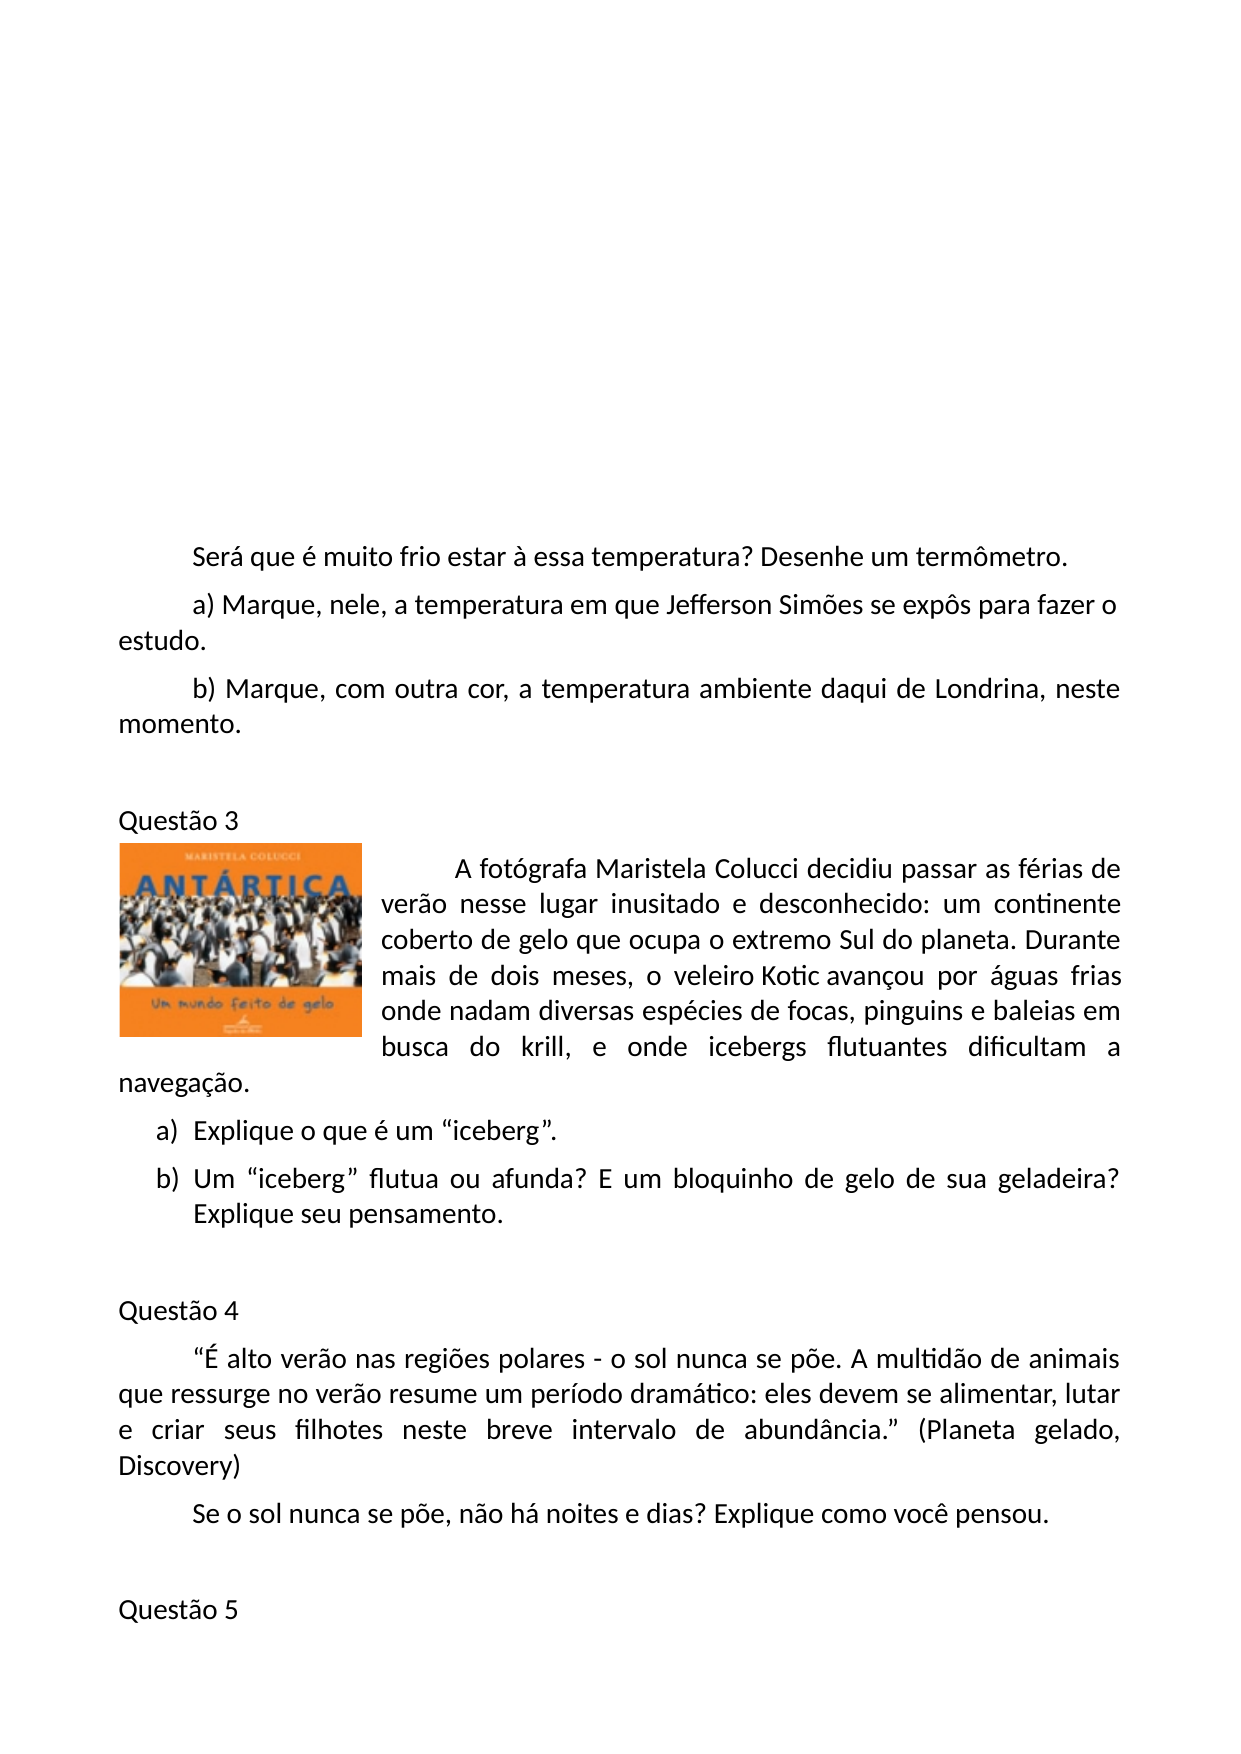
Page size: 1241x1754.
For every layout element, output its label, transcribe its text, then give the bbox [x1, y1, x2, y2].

text Será que é muito frio estar à essa temperatura? Desenhe um termômetro. [118, 538, 1122, 574]
list Explique o que é um “iceberg”. [156, 1112, 1122, 1147]
list Um “iceberg” flutua ou afunda? E um bloquinho de gelo de sua geladeira? Explique seu pensamento. [156, 1160, 1122, 1231]
text A fotógrafa Maristela Colucci decidiu passar as férias de verão nesse lugar inusitado e desconhecido: um continente coberto de gelo que ocupa o extremo Sul do planeta. Durante mais de dois meses, o veleiro Kotic avançou por águas frias onde nadam diversas espécies de focas, pinguins e baleias em busca do krill, e onde icebergs flutuantes dificultam a navegação. [118, 850, 1122, 1099]
text Questão 4 [118, 1292, 1122, 1327]
text “É alto verão nas regiões polares - o sol nunca se põe. A multidão de animais que ressurge no verão resume um período dramático: eles devem se alimentar, lutar e criar seus filhotes neste breve intervalo de abundância.” (Planeta gelado, Discovery) [118, 1340, 1122, 1482]
text a) Marque, nele, a temperatura em que Jefferson Simões se expôs para fazer o estudo. [118, 586, 1122, 657]
text Questão 3 [118, 802, 1122, 837]
picture [119, 843, 362, 1037]
text b) Marque, com outra cor, a temperatura ambiente daqui de Londrina, neste momento. [118, 670, 1122, 741]
text Se o sol nunca se põe, não há noites e dias? Explique como você pensou. [118, 1495, 1122, 1531]
text Questão 5 [118, 1591, 1122, 1627]
